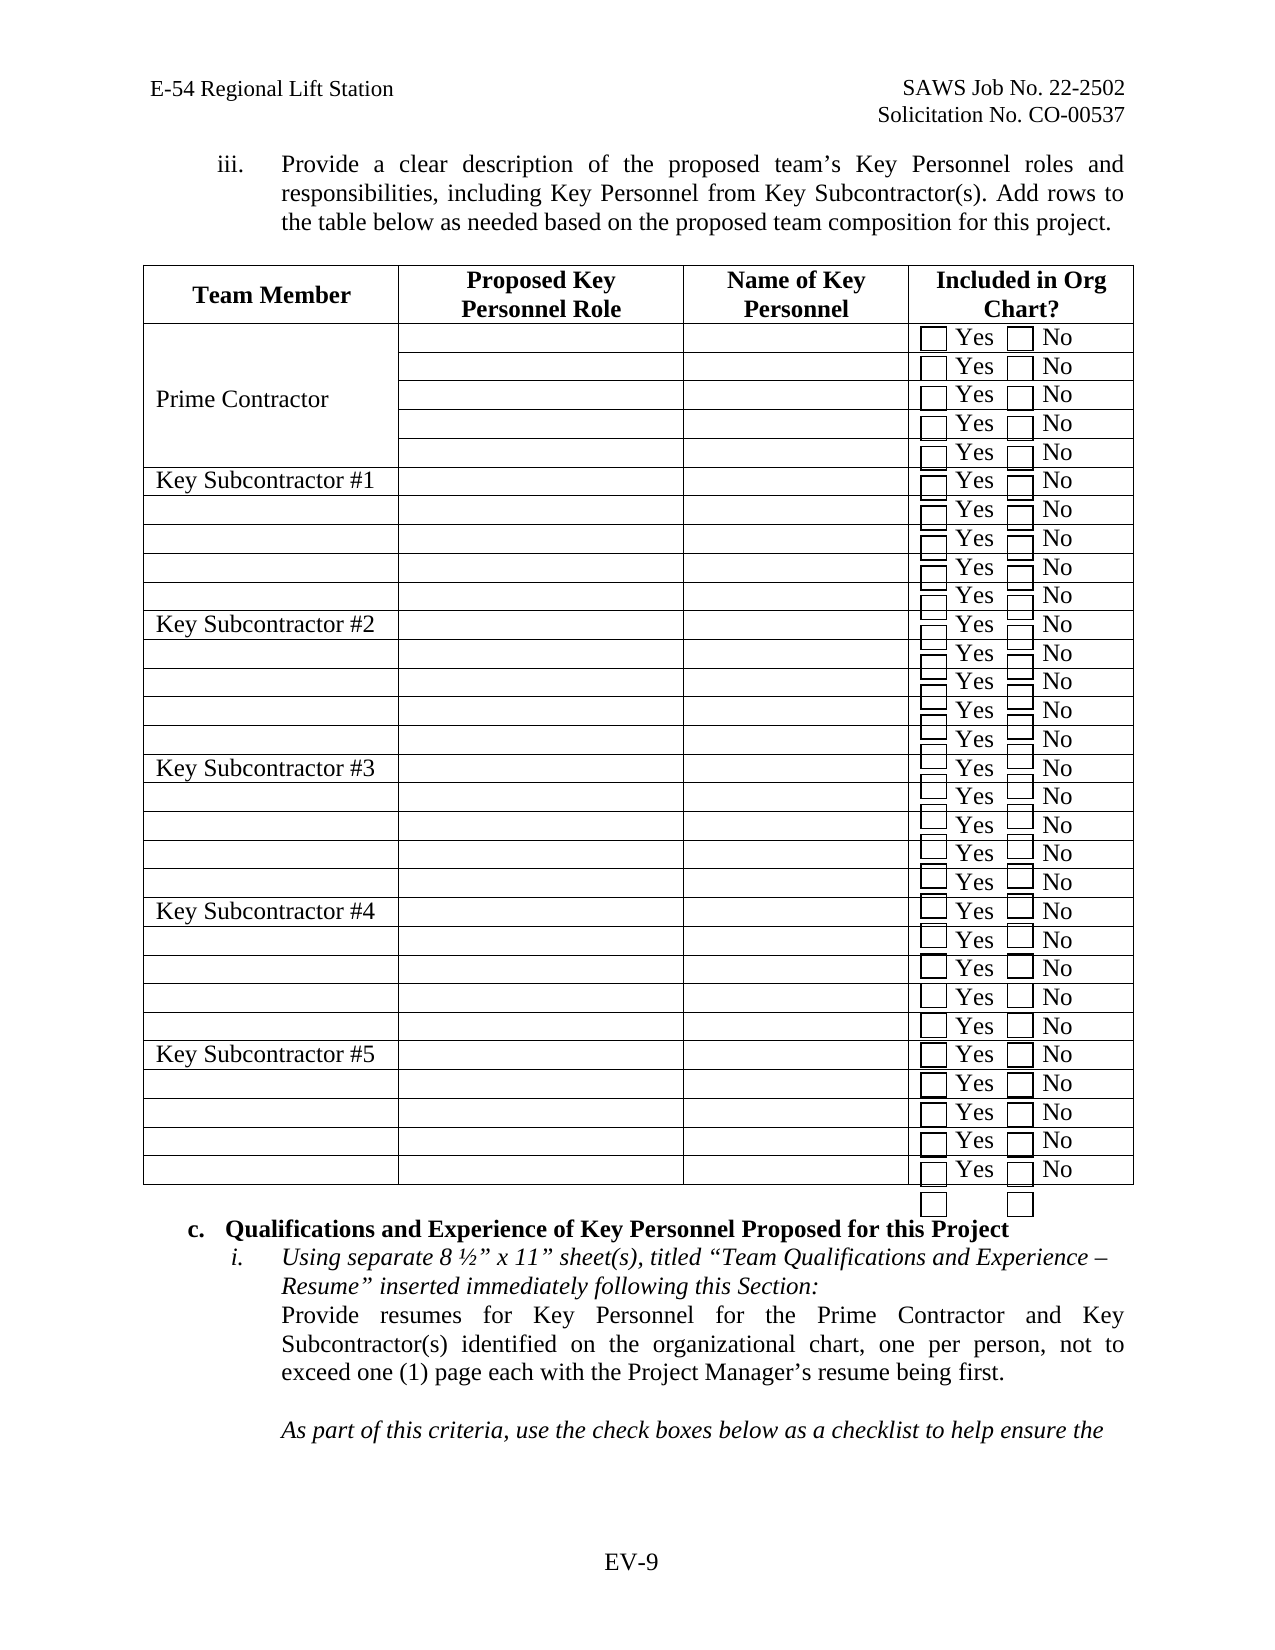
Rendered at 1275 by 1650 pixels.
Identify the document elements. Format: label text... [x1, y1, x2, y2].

table_cell [399, 1099, 683, 1127]
table_cell [684, 1128, 908, 1155]
table_cell No [1017, 1013, 1133, 1040]
table_cell [684, 669, 908, 696]
table_cell [399, 841, 683, 868]
table_cell Key Subcontractor #4 [144, 898, 398, 926]
table_cell [144, 1013, 398, 1040]
table_cell Yes [909, 1128, 1017, 1155]
table_header Team Member [144, 266, 398, 323]
table_cell Yes [909, 525, 1017, 553]
table_cell No [1017, 697, 1133, 725]
table_cell Yes [909, 869, 1017, 897]
table_cell [684, 496, 908, 524]
table_cell No [1017, 984, 1133, 1012]
table_cell [144, 984, 398, 1012]
table_cell [399, 1041, 683, 1069]
table_cell No [1017, 726, 1133, 753]
table_cell [684, 324, 908, 352]
table_cell [144, 726, 398, 753]
table_cell Yes [909, 1041, 1017, 1069]
table_cell Yes [909, 353, 1017, 380]
table_cell Yes [909, 410, 1017, 438]
table_cell Yes [909, 1013, 1017, 1040]
table_cell [684, 984, 908, 1012]
table_cell [684, 755, 908, 782]
table_cell [684, 1099, 908, 1127]
table_cell [684, 783, 908, 811]
table_cell Yes [909, 956, 1017, 983]
table_cell No [1017, 669, 1133, 696]
table_cell [399, 927, 683, 954]
table_cell [399, 324, 683, 352]
table_cell [684, 468, 908, 495]
table_cell [144, 1156, 398, 1184]
table_cell [684, 611, 908, 639]
table_cell No [1017, 439, 1133, 467]
table_cell No [1017, 1099, 1133, 1127]
table_cell [144, 841, 398, 868]
table_cell Yes [909, 554, 1017, 582]
table_cell [684, 381, 908, 409]
table_cell [684, 439, 908, 467]
table_cell No [1017, 640, 1133, 667]
table_cell [399, 583, 683, 610]
table_cell Yes [909, 726, 1017, 753]
table_cell [684, 640, 908, 667]
table_cell [684, 1156, 908, 1184]
list Using separate 8 ½” x 11” sheet(s), titled “Team Qualifications and Experience – Resume” inserted immediately following this Section: [231, 1242, 1125, 1300]
table_cell Yes [909, 496, 1017, 524]
table_cell Key Subcontractor #2 [144, 611, 398, 639]
table_cell Yes [909, 611, 1017, 639]
table_cell [144, 869, 398, 897]
table_cell [144, 697, 398, 725]
table_cell [399, 1128, 683, 1155]
table_cell [399, 468, 683, 495]
table_cell [144, 525, 398, 553]
table_cell No [1017, 496, 1133, 524]
table_header Included in Org Chart? [909, 266, 1133, 323]
table_cell [144, 669, 398, 696]
table_cell Yes [909, 841, 1017, 868]
table_cell No [1017, 324, 1133, 352]
table_cell Key Subcontractor #3 [144, 755, 398, 782]
table_cell [399, 410, 683, 438]
table_cell No [1017, 956, 1133, 983]
table_cell [684, 927, 908, 954]
table_cell Yes [909, 783, 1017, 811]
table_cell [399, 353, 683, 380]
table_cell No [1017, 554, 1133, 582]
table_cell Yes [909, 324, 1017, 352]
table_cell [399, 783, 683, 811]
table_cell [144, 583, 398, 610]
table_cell [684, 869, 908, 897]
table_cell Yes [909, 984, 1017, 1012]
table_cell Yes [909, 468, 1017, 495]
table_cell [399, 898, 683, 926]
table_cell No [1017, 1128, 1133, 1155]
table_cell Yes [909, 583, 1017, 610]
table_cell [684, 583, 908, 610]
text As part of this criteria, use the check boxes below as a checklist to help ensure the [281, 1415, 1231, 1444]
table_cell [399, 755, 683, 782]
table_cell [144, 1070, 398, 1098]
table_cell [684, 410, 908, 438]
table_cell Yes [909, 755, 1017, 782]
table_cell [684, 841, 908, 868]
subtitle Qualifications and Experience of Key Personnel Proposed for this Project [187, 1214, 1231, 1242]
table_cell Yes [909, 898, 1017, 926]
table_cell No [1017, 755, 1133, 782]
table_cell [399, 669, 683, 696]
table_cell [684, 726, 908, 753]
table_cell Key Subcontractor #1 [144, 468, 398, 495]
table_cell [144, 554, 398, 582]
table_cell Yes [909, 927, 1017, 954]
table_cell No [1017, 353, 1133, 380]
table_cell [684, 1070, 908, 1098]
list Provide a clear description of the proposed team’s Key Personnel roles and responsibilities, including Key Personnel from Key Subcontractor(s). Add rows to the table below as needed based on the proposed team composition for this project. [217, 149, 1125, 236]
table_cell [399, 381, 683, 409]
table_cell Key Subcontractor #5 [144, 1041, 398, 1069]
table_cell [684, 812, 908, 839]
table_cell No [1017, 1041, 1133, 1069]
table_cell [684, 697, 908, 725]
table_cell [684, 898, 908, 926]
table_cell [399, 611, 683, 639]
table_cell Yes [909, 1070, 1017, 1098]
table_cell [399, 812, 683, 839]
table_cell [144, 783, 398, 811]
table_cell No [1017, 812, 1133, 839]
table_cell No [1017, 525, 1133, 553]
table_cell No [1017, 381, 1133, 409]
table_cell [144, 1128, 398, 1155]
table_cell No [1017, 468, 1133, 495]
table_cell [144, 927, 398, 954]
table_cell [144, 956, 398, 983]
table_cell Yes [909, 1099, 1017, 1127]
table_cell Yes [909, 697, 1017, 725]
table_cell [144, 640, 398, 667]
table_cell Yes [909, 640, 1017, 667]
table_cell No [1017, 611, 1133, 639]
table_cell No [1017, 1156, 1133, 1184]
table_cell No [1017, 927, 1133, 954]
table_cell No [1017, 898, 1133, 926]
table_cell No [1017, 1070, 1133, 1098]
table_cell [399, 956, 683, 983]
table_cell [399, 496, 683, 524]
table_cell [684, 525, 908, 553]
table_cell [684, 554, 908, 582]
table_cell [684, 353, 908, 380]
table_cell No [1017, 583, 1133, 610]
table_cell [144, 496, 398, 524]
table_cell Prime Contractor [144, 324, 398, 467]
table_header Proposed Key Personnel Role [399, 266, 683, 323]
table_cell Yes [909, 669, 1017, 696]
table_cell [684, 1013, 908, 1040]
table_cell [684, 1041, 908, 1069]
table_cell [399, 554, 683, 582]
table_cell [399, 525, 683, 553]
table_cell Yes [909, 439, 1017, 467]
table_cell [399, 439, 683, 467]
table_cell Yes [909, 812, 1017, 839]
table_cell [144, 812, 398, 839]
table_cell No [1017, 783, 1133, 811]
table_cell Yes [909, 1156, 1017, 1184]
table_cell [399, 1013, 683, 1040]
table_cell [399, 869, 683, 897]
table_cell [399, 1070, 683, 1098]
table_cell No [1017, 841, 1133, 868]
table_cell [399, 984, 683, 1012]
table_cell [144, 1099, 398, 1127]
table_cell [684, 956, 908, 983]
table_cell No [1017, 869, 1133, 897]
table_cell Yes [909, 381, 1017, 409]
table_cell [399, 1156, 683, 1184]
text Provide resumes for Key Personnel for the Prime Contractor and Key Subcontractor(s) identified on the organizational chart, one per person, not to exceed one (1) page each with the Project Manager’s resume being first. [281, 1300, 1125, 1386]
table_header Name of Key Personnel [684, 266, 908, 323]
table_cell [399, 726, 683, 753]
table_cell No [1017, 410, 1133, 438]
table_cell [399, 640, 683, 667]
table_cell [399, 697, 683, 725]
